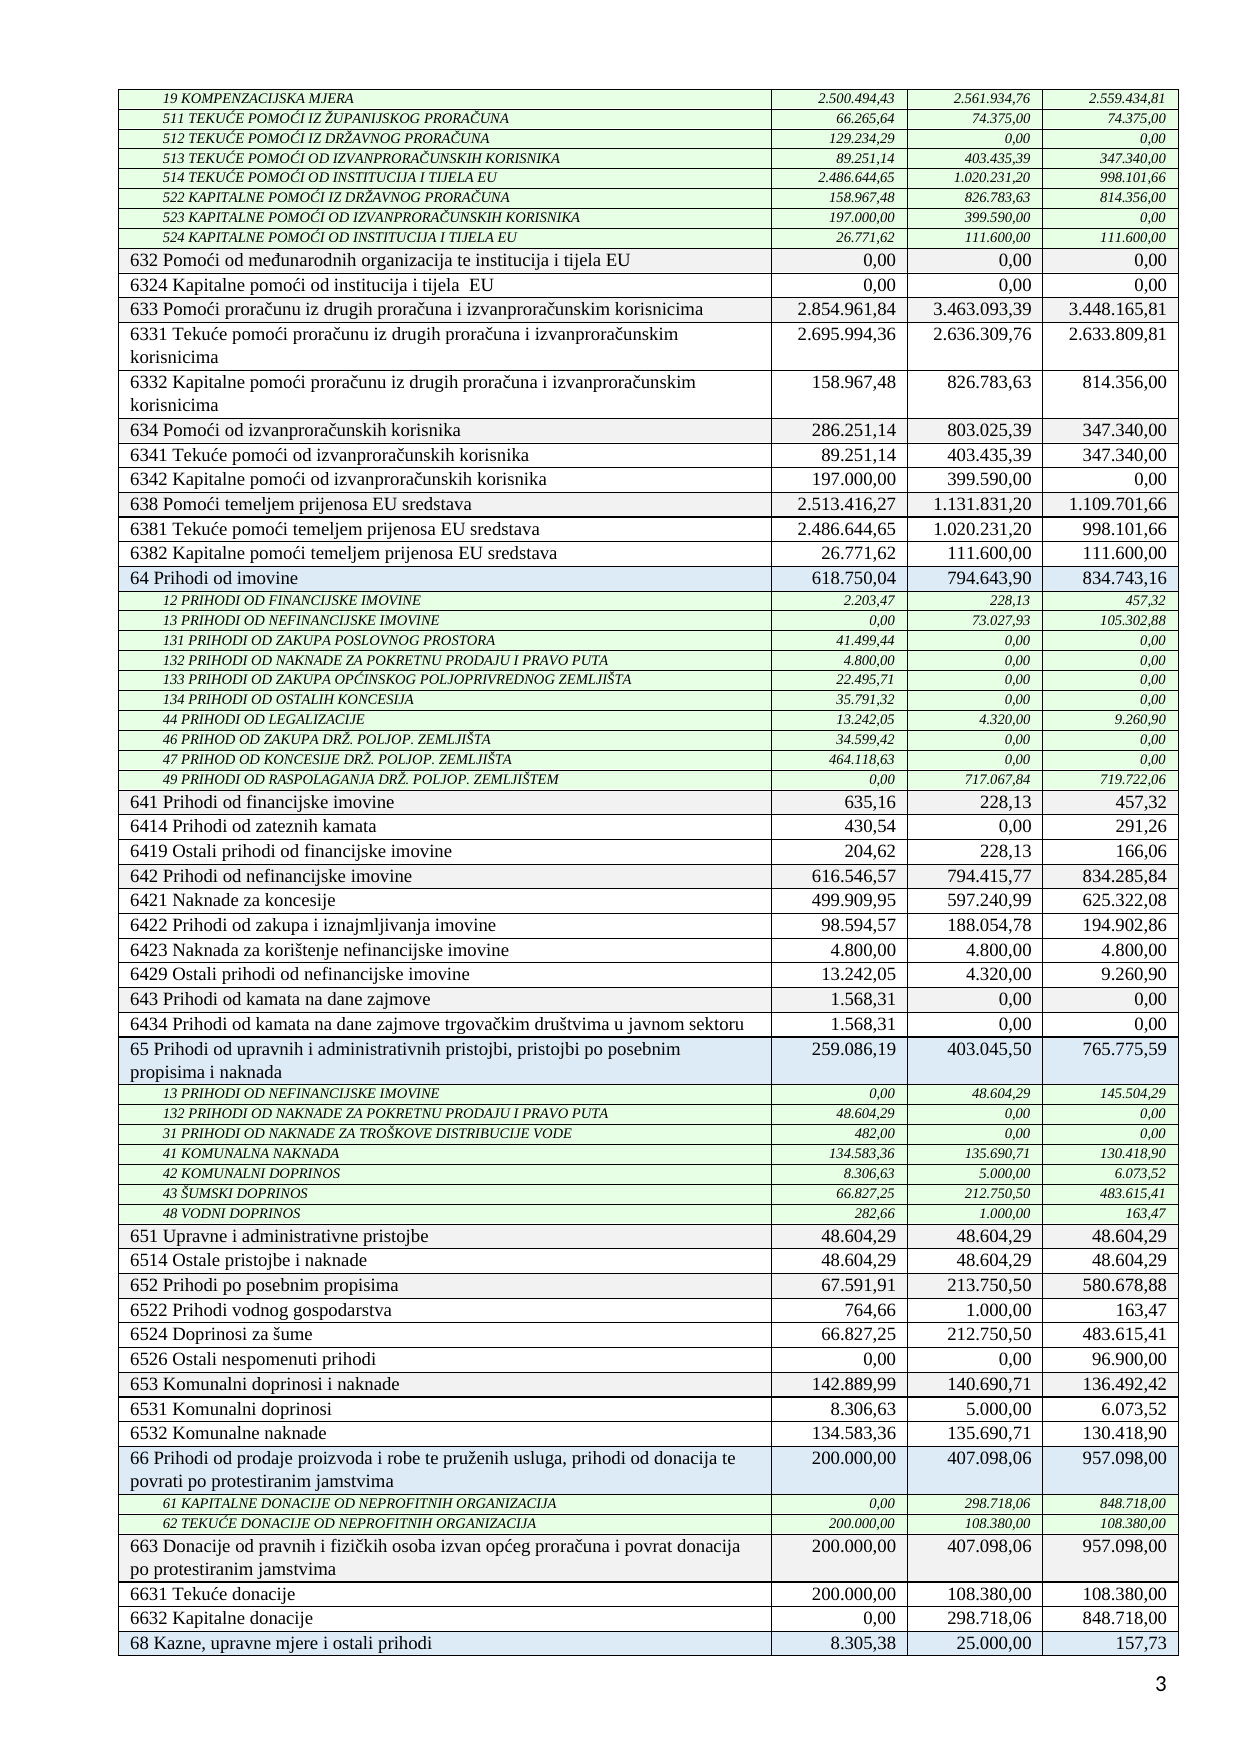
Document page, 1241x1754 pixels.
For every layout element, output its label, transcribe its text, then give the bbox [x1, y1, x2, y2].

table_cell 1.568,31 [772, 988, 907, 1012]
table_cell 98.594,57 [772, 914, 907, 938]
table_cell 19 KOMPENZACIJSKA MJERA [119, 90, 771, 108]
table_cell 6514 Ostale pristojbe i naknade [119, 1249, 771, 1273]
table_cell 163,47 [1043, 1299, 1178, 1322]
table_cell 2.633.809,81 [1043, 323, 1178, 370]
table_cell 46 PRIHOD OD ZAKUPA DRŽ. POLJOP. ZEMLJIŠTA [119, 731, 771, 750]
table_cell 0,00 [1043, 209, 1178, 228]
table_cell 228,13 [908, 791, 1042, 814]
table_cell 111.600,00 [1043, 542, 1178, 566]
table_cell 635,16 [772, 791, 907, 814]
table_cell 12 PRIHODI OD FINANCIJSKE IMOVINE [119, 592, 771, 610]
table_cell 212.750,50 [908, 1323, 1042, 1347]
table_cell 0,00 [1043, 631, 1178, 650]
table_cell 89.251,14 [772, 149, 907, 168]
table_cell 62 TEKUĆE DONACIJE OD NEPROFITNIH ORGANIZACIJA [119, 1515, 771, 1533]
table_cell 2.203,47 [772, 592, 907, 610]
table_cell 0,00 [1043, 468, 1178, 492]
table_cell 6382 Kapitalne pomoći temeljem prijenosa EU sredstava [119, 542, 771, 566]
table_cell 0,00 [1043, 651, 1178, 670]
table_cell 158.967,48 [772, 189, 907, 208]
table_cell 0,00 [1043, 1125, 1178, 1144]
table_cell 632 Pomoći od međunarodnih organizacija te institucija i tijela EU [119, 249, 771, 272]
table_cell 0,00 [908, 671, 1042, 690]
table_cell 228,13 [908, 592, 1042, 610]
table_cell 129.234,29 [772, 130, 907, 148]
table_cell 826.783,63 [908, 371, 1042, 418]
table_cell 633 Pomoći proračunu iz drugih proračuna i izvanproračunskim korisnicima [119, 298, 771, 322]
table_cell 6324 Kapitalne pomoći od institucija i tijela EU [119, 274, 771, 297]
table_cell 6434 Prihodi od kamata na dane zajmove trgovačkim društvima u javnom sektoru [119, 1013, 771, 1036]
table_cell 48.604,29 [772, 1105, 907, 1124]
table_cell 482,00 [772, 1125, 907, 1144]
table_cell 25.000,00 [908, 1632, 1042, 1655]
table_cell 0,00 [772, 1348, 907, 1372]
table_cell 163,47 [1043, 1205, 1178, 1223]
table_cell 0,00 [908, 249, 1042, 272]
table_cell 0,00 [1043, 130, 1178, 148]
table_cell 464.118,63 [772, 751, 907, 769]
table_cell 41.499,44 [772, 631, 907, 650]
table_cell 0,00 [1043, 1105, 1178, 1124]
table_cell 0,00 [772, 274, 907, 297]
table_cell 6342 Kapitalne pomoći od izvanproračunskih korisnika [119, 468, 771, 492]
table_cell 1.568,31 [772, 1013, 907, 1036]
table_cell 34.599,42 [772, 731, 907, 750]
table_cell 66.827,25 [772, 1323, 907, 1347]
table_cell 6429 Ostali prihodi od nefinancijske imovine [119, 963, 771, 987]
table_cell 0,00 [908, 651, 1042, 670]
table_cell 347.340,00 [1043, 444, 1178, 467]
table_cell 457,32 [1043, 791, 1178, 814]
table_cell 108.380,00 [908, 1515, 1042, 1533]
table_cell 957.098,00 [1043, 1535, 1178, 1581]
table_cell 642 Prihodi od nefinancijske imovine [119, 865, 771, 888]
table_cell 719.722,06 [1043, 771, 1178, 789]
table_cell 794.643,90 [908, 567, 1042, 591]
table_cell 41 KOMUNALNA NAKNADA [119, 1145, 771, 1164]
table_cell 653 Komunalni doprinosi i naknade [119, 1373, 771, 1396]
table_cell 848.718,00 [1043, 1607, 1178, 1631]
table_cell 6341 Tekuće pomoći od izvanproračunskih korisnika [119, 444, 771, 467]
table_cell 298.718,06 [908, 1607, 1042, 1631]
table_cell 399.590,00 [908, 209, 1042, 228]
table_cell 652 Prihodi po posebnim propisima [119, 1274, 771, 1298]
table_cell 834.743,16 [1043, 567, 1178, 591]
table_cell 0,00 [772, 249, 907, 272]
table_cell 0,00 [908, 1105, 1042, 1124]
table_cell 200.000,00 [772, 1515, 907, 1533]
table_cell 483.615,41 [1043, 1323, 1178, 1347]
table_cell 803.025,39 [908, 419, 1042, 442]
table_cell 848.718,00 [1043, 1495, 1178, 1513]
table_cell 0,00 [908, 731, 1042, 750]
table_cell 0,00 [908, 751, 1042, 769]
table_cell 48.604,29 [1043, 1249, 1178, 1273]
table_cell 6422 Prihodi od zakupa i iznajmljivanja imovine [119, 914, 771, 938]
table_cell 0,00 [772, 1085, 907, 1104]
table_cell 0,00 [908, 1125, 1042, 1144]
table_cell 2.513.416,27 [772, 493, 907, 516]
table_cell 130.418,90 [1043, 1145, 1178, 1164]
table_cell 3.463.093,39 [908, 298, 1042, 322]
table_cell 0,00 [1043, 249, 1178, 272]
table_cell 6419 Ostali prihodi od financijske imovine [119, 840, 771, 863]
table_cell 204,62 [772, 840, 907, 863]
table_cell 44 PRIHODI OD LEGALIZACIJE [119, 711, 771, 730]
table_cell 634 Pomoći od izvanproračunskih korisnika [119, 419, 771, 442]
table_cell 111.600,00 [908, 542, 1042, 566]
table_cell 522 KAPITALNE POMOĆI IZ DRŽAVNOG PRORAČUNA [119, 189, 771, 208]
table_cell 0,00 [772, 611, 907, 630]
table_cell 42 KOMUNALNI DOPRINOS [119, 1165, 771, 1184]
table_cell 0,00 [908, 1348, 1042, 1372]
table_cell 643 Prihodi od kamata na dane zajmove [119, 988, 771, 1012]
table_cell 0,00 [908, 988, 1042, 1012]
table_cell 998.101,66 [1043, 169, 1178, 188]
table_cell 5.000,00 [908, 1165, 1042, 1184]
table_cell 717.067,84 [908, 771, 1042, 789]
table_cell 259.086,19 [772, 1038, 907, 1084]
table_cell 134.583,36 [772, 1145, 907, 1164]
table_cell 66.265,64 [772, 110, 907, 128]
table_cell 108.380,00 [908, 1583, 1042, 1606]
table_cell 26.771,62 [772, 229, 907, 248]
table_cell 6632 Kapitalne donacije [119, 1607, 771, 1631]
table_cell 282,66 [772, 1205, 907, 1223]
table_cell 580.678,88 [1043, 1274, 1178, 1298]
table_cell 47 PRIHOD OD KONCESIJE DRŽ. POLJOP. ZEMLJIŠTA [119, 751, 771, 769]
table_cell 89.251,14 [772, 444, 907, 467]
table_cell 457,32 [1043, 592, 1178, 610]
table_cell 625.322,08 [1043, 889, 1178, 913]
table_cell 8.305,38 [772, 1632, 907, 1655]
table_cell 140.690,71 [908, 1373, 1042, 1396]
table_cell 8.306,63 [772, 1165, 907, 1184]
table_cell 514 TEKUĆE POMOĆI OD INSTITUCIJA I TIJELA EU [119, 169, 771, 188]
table_cell 96.900,00 [1043, 1348, 1178, 1372]
table_cell 228,13 [908, 840, 1042, 863]
table_cell 834.285,84 [1043, 865, 1178, 888]
table_cell 132 PRIHODI OD NAKNADE ZA POKRETNU PRODAJU I PRAVO PUTA [119, 651, 771, 670]
table_cell 6423 Naknada za korištenje nefinancijske imovine [119, 939, 771, 962]
table_cell 430,54 [772, 815, 907, 839]
table_cell 403.435,39 [908, 444, 1042, 467]
table_cell 399.590,00 [908, 468, 1042, 492]
table_cell 347.340,00 [1043, 419, 1178, 442]
table_cell 135.690,71 [908, 1145, 1042, 1164]
table_cell 197.000,00 [772, 468, 907, 492]
table_cell 524 KAPITALNE POMOĆI OD INSTITUCIJA I TIJELA EU [119, 229, 771, 248]
table_cell 663 Donacije od pravnih i fizičkih osoba izvan općeg proračuna i povrat donacija po protestiranim jamstvima [119, 1535, 771, 1581]
table_cell 13.242,05 [772, 963, 907, 987]
table_cell 145.504,29 [1043, 1085, 1178, 1104]
table_cell 197.000,00 [772, 209, 907, 228]
table_cell 65 Prihodi od upravnih i administrativnih pristojbi, pristojbi po posebnim propisima i naknada [119, 1038, 771, 1084]
table_cell 132 PRIHODI OD NAKNADE ZA POKRETNU PRODAJU I PRAVO PUTA [119, 1105, 771, 1124]
table_cell 74.375,00 [1043, 110, 1178, 128]
table_cell 0,00 [772, 771, 907, 789]
table_cell 1.020.231,20 [908, 169, 1042, 188]
table_cell 4.320,00 [908, 963, 1042, 987]
table_cell 108.380,00 [1043, 1515, 1178, 1533]
table_cell 814.356,00 [1043, 189, 1178, 208]
table_cell 48.604,29 [772, 1249, 907, 1273]
table_cell 0,00 [908, 274, 1042, 297]
table_cell 200.000,00 [772, 1535, 907, 1581]
table_cell 6421 Naknade za koncesije [119, 889, 771, 913]
table_cell 8.306,63 [772, 1398, 907, 1421]
table_cell 4.320,00 [908, 711, 1042, 730]
table_cell 49 PRIHODI OD RASPOLAGANJA DRŽ. POLJOP. ZEMLJIŠTEM [119, 771, 771, 789]
table_cell 0,00 [1043, 1013, 1178, 1036]
table_cell 157,73 [1043, 1632, 1178, 1655]
table_cell 9.260,90 [1043, 711, 1178, 730]
table_cell 2.486.644,65 [772, 518, 907, 541]
table_cell 0,00 [908, 631, 1042, 650]
table_cell 403.045,50 [908, 1038, 1042, 1084]
table_cell 403.435,39 [908, 149, 1042, 168]
table_cell 0,00 [908, 130, 1042, 148]
table_cell 26.771,62 [772, 542, 907, 566]
table_cell 499.909,95 [772, 889, 907, 913]
table_cell 0,00 [1043, 751, 1178, 769]
table_cell 2.559.434,81 [1043, 90, 1178, 108]
table_cell 2.486.644,65 [772, 169, 907, 188]
table_cell 130.418,90 [1043, 1422, 1178, 1446]
table_cell 3.448.165,81 [1043, 298, 1178, 322]
table_cell 0,00 [908, 815, 1042, 839]
table_cell 0,00 [1043, 988, 1178, 1012]
table_cell 512 TEKUĆE POMOĆI IZ DRŽAVNOG PRORAČUNA [119, 130, 771, 148]
table_cell 1.000,00 [908, 1205, 1042, 1223]
table_cell 2.695.994,36 [772, 323, 907, 370]
table_cell 6526 Ostali nespomenuti prihodi [119, 1348, 771, 1372]
table_cell 6522 Prihodi vodnog gospodarstva [119, 1299, 771, 1322]
table_cell 6414 Prihodi od zateznih kamata [119, 815, 771, 839]
table_cell 133 PRIHODI OD ZAKUPA OPĆINSKOG POLJOPRIVREDNOG ZEMLJIŠTA [119, 671, 771, 690]
table_cell 134 PRIHODI OD OSTALIH KONCESIJA [119, 691, 771, 710]
table_cell 48.604,29 [772, 1225, 907, 1248]
table_cell 651 Upravne i administrativne pristojbe [119, 1225, 771, 1248]
table_cell 200.000,00 [772, 1447, 907, 1494]
table_cell 22.495,71 [772, 671, 907, 690]
table_cell 616.546,57 [772, 865, 907, 888]
table_cell 0,00 [1043, 274, 1178, 297]
table_cell 483.615,41 [1043, 1185, 1178, 1204]
table_cell 794.415,77 [908, 865, 1042, 888]
table_cell 0,00 [1043, 671, 1178, 690]
table_cell 158.967,48 [772, 371, 907, 418]
table_cell 2.561.934,76 [908, 90, 1042, 108]
table_cell 407.098,06 [908, 1535, 1042, 1581]
table_cell 48.604,29 [1043, 1225, 1178, 1248]
table_cell 1.020.231,20 [908, 518, 1042, 541]
table_cell 43 ŠUMSKI DOPRINOS [119, 1185, 771, 1204]
table_cell 66.827,25 [772, 1185, 907, 1204]
table_cell 64 Prihodi od imovine [119, 567, 771, 591]
table_cell 618.750,04 [772, 567, 907, 591]
table_cell 111.600,00 [908, 229, 1042, 248]
table_cell 814.356,00 [1043, 371, 1178, 418]
table_cell 826.783,63 [908, 189, 1042, 208]
table_cell 31 PRIHODI OD NAKNADE ZA TROŠKOVE DISTRIBUCIJE VODE [119, 1125, 771, 1144]
table_cell 523 KAPITALNE POMOĆI OD IZVANPRORAČUNSKIH KORISNIKA [119, 209, 771, 228]
table_cell 67.591,91 [772, 1274, 907, 1298]
table_cell 61 KAPITALNE DONACIJE OD NEPROFITNIH ORGANIZACIJA [119, 1495, 771, 1513]
table_cell 48 VODNI DOPRINOS [119, 1205, 771, 1223]
table_cell 513 TEKUĆE POMOĆI OD IZVANPRORAČUNSKIH KORISNIKA [119, 149, 771, 168]
table_cell 291,26 [1043, 815, 1178, 839]
table_cell 13 PRIHODI OD NEFINANCIJSKE IMOVINE [119, 611, 771, 630]
table_cell 213.750,50 [908, 1274, 1042, 1298]
table_cell 166,06 [1043, 840, 1178, 863]
table_cell 108.380,00 [1043, 1583, 1178, 1606]
table_cell 957.098,00 [1043, 1447, 1178, 1494]
table_cell 6331 Tekuće pomoći proračunu iz drugih proračuna i izvanproračunskim korisnicima [119, 323, 771, 370]
table_cell 4.800,00 [1043, 939, 1178, 962]
table_cell 13 PRIHODI OD NEFINANCIJSKE IMOVINE [119, 1085, 771, 1104]
table_cell 5.000,00 [908, 1398, 1042, 1421]
table_cell 511 TEKUĆE POMOĆI IZ ŽUPANIJSKOG PRORAČUNA [119, 110, 771, 128]
table_cell 286.251,14 [772, 419, 907, 442]
table_cell 6531 Komunalni doprinosi [119, 1398, 771, 1421]
table_cell 74.375,00 [908, 110, 1042, 128]
table_cell 4.800,00 [908, 939, 1042, 962]
table_cell 764,66 [772, 1299, 907, 1322]
table_cell 765.775,59 [1043, 1038, 1178, 1084]
table_cell 194.902,86 [1043, 914, 1178, 938]
table_cell 188.054,78 [908, 914, 1042, 938]
table_cell 4.800,00 [772, 651, 907, 670]
table_cell 48.604,29 [908, 1085, 1042, 1104]
table_cell 6.073,52 [1043, 1165, 1178, 1184]
table_cell 111.600,00 [1043, 229, 1178, 248]
table_cell 347.340,00 [1043, 149, 1178, 168]
table_cell 134.583,36 [772, 1422, 907, 1446]
table_cell 0,00 [1043, 731, 1178, 750]
table_cell 0,00 [772, 1495, 907, 1513]
table_cell 6524 Doprinosi za šume [119, 1323, 771, 1347]
table_cell 9.260,90 [1043, 963, 1178, 987]
table_cell 1.131.831,20 [908, 493, 1042, 516]
table_cell 136.492,42 [1043, 1373, 1178, 1396]
table_cell 131 PRIHODI OD ZAKUPA POSLOVNOG PROSTORA [119, 631, 771, 650]
table_cell 298.718,06 [908, 1495, 1042, 1513]
table_cell 6381 Tekuće pomoći temeljem prijenosa EU sredstava [119, 518, 771, 541]
table_cell 66 Prihodi od prodaje proizvoda i robe te pruženih usluga, prihodi od donacija te povrati po protestiranim jamstvima [119, 1447, 771, 1494]
table_cell 48.604,29 [908, 1225, 1042, 1248]
table_cell 6532 Komunalne naknade [119, 1422, 771, 1446]
table_cell 200.000,00 [772, 1583, 907, 1606]
table_cell 0,00 [908, 1013, 1042, 1036]
table_cell 48.604,29 [908, 1249, 1042, 1273]
table_cell 597.240,99 [908, 889, 1042, 913]
table_cell 142.889,99 [772, 1373, 907, 1396]
table_cell 1.000,00 [908, 1299, 1042, 1322]
table_cell 13.242,05 [772, 711, 907, 730]
table_cell 2.854.961,84 [772, 298, 907, 322]
table_cell 6.073,52 [1043, 1398, 1178, 1421]
table_cell 2.636.309,76 [908, 323, 1042, 370]
table_cell 212.750,50 [908, 1185, 1042, 1204]
table_cell 35.791,32 [772, 691, 907, 710]
table_cell 1.109.701,66 [1043, 493, 1178, 516]
table_cell 2.500.494,43 [772, 90, 907, 108]
table_cell 407.098,06 [908, 1447, 1042, 1494]
table_cell 6631 Tekuće donacije [119, 1583, 771, 1606]
table_cell 135.690,71 [908, 1422, 1042, 1446]
table_cell 0,00 [1043, 691, 1178, 710]
table_cell 638 Pomoći temeljem prijenosa EU sredstava [119, 493, 771, 516]
table_cell 6332 Kapitalne pomoći proračunu iz drugih proračuna i izvanproračunskim korisnicima [119, 371, 771, 418]
table_cell 998.101,66 [1043, 518, 1178, 541]
table_cell 68 Kazne, upravne mjere i ostali prihodi [119, 1632, 771, 1655]
table_cell 73.027,93 [908, 611, 1042, 630]
table_cell 0,00 [908, 691, 1042, 710]
table_cell 0,00 [772, 1607, 907, 1631]
table_cell 4.800,00 [772, 939, 907, 962]
table_cell 641 Prihodi od financijske imovine [119, 791, 771, 814]
table_cell 105.302,88 [1043, 611, 1178, 630]
